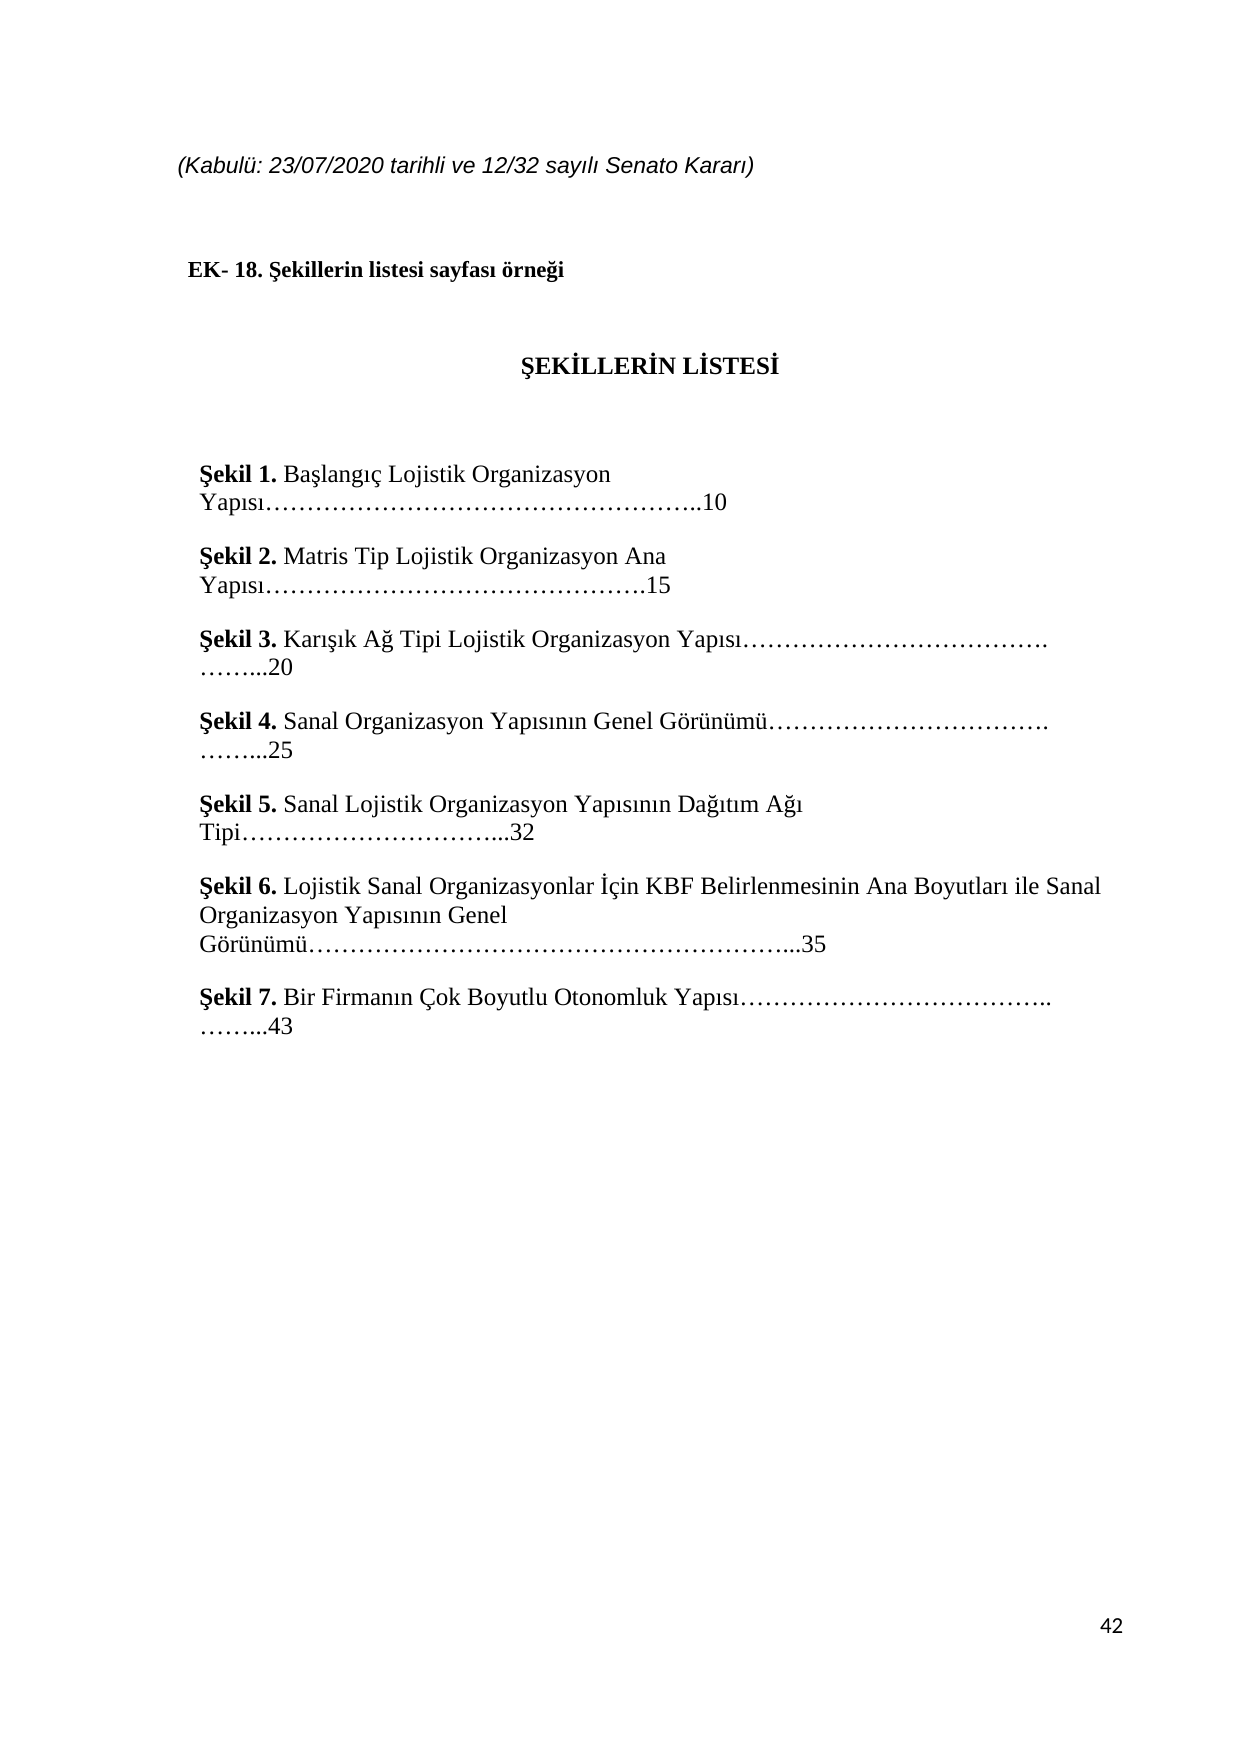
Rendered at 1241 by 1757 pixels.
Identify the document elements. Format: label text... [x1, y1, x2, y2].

text ŞEKİLLERİN LİSTESİ [177, 351, 1123, 380]
text Şekil 7. Bir Firmanın Çok Boyutlu Otonomluk Yapısı………………………………..……...43 [199, 982, 1123, 1040]
text Şekil 4. Sanal Organizasyon Yapısının Genel Görünümü…………………………….……...25 [199, 706, 1123, 764]
text EK- 18. Şekillerin listesi sayfası örneği [188, 256, 1123, 282]
text Şekil 2. Matris Tip Lojistik Organizasyon Ana Yapısı……………………………………….15 [199, 541, 1123, 599]
text Şekil 5. Sanal Lojistik Organizasyon Yapısının Dağıtım Ağı Tipi…………………………...32 [199, 789, 1123, 846]
text Şekil 6. Lojistik Sanal Organizasyonlar İçin KBF Belirlenmesinin Ana Boyutları ile Sanal Organizasyon Yapısının Genel Görünümü…………………………………………………...35 [199, 871, 1123, 957]
text Şekil 1. Başlangıç Lojistik Organizasyon Yapısı……………………………………………..10 [199, 459, 1123, 516]
text Şekil 3. Karışık Ağ Tipi Lojistik Organizasyon Yapısı……………………………….……...20 [199, 624, 1123, 681]
